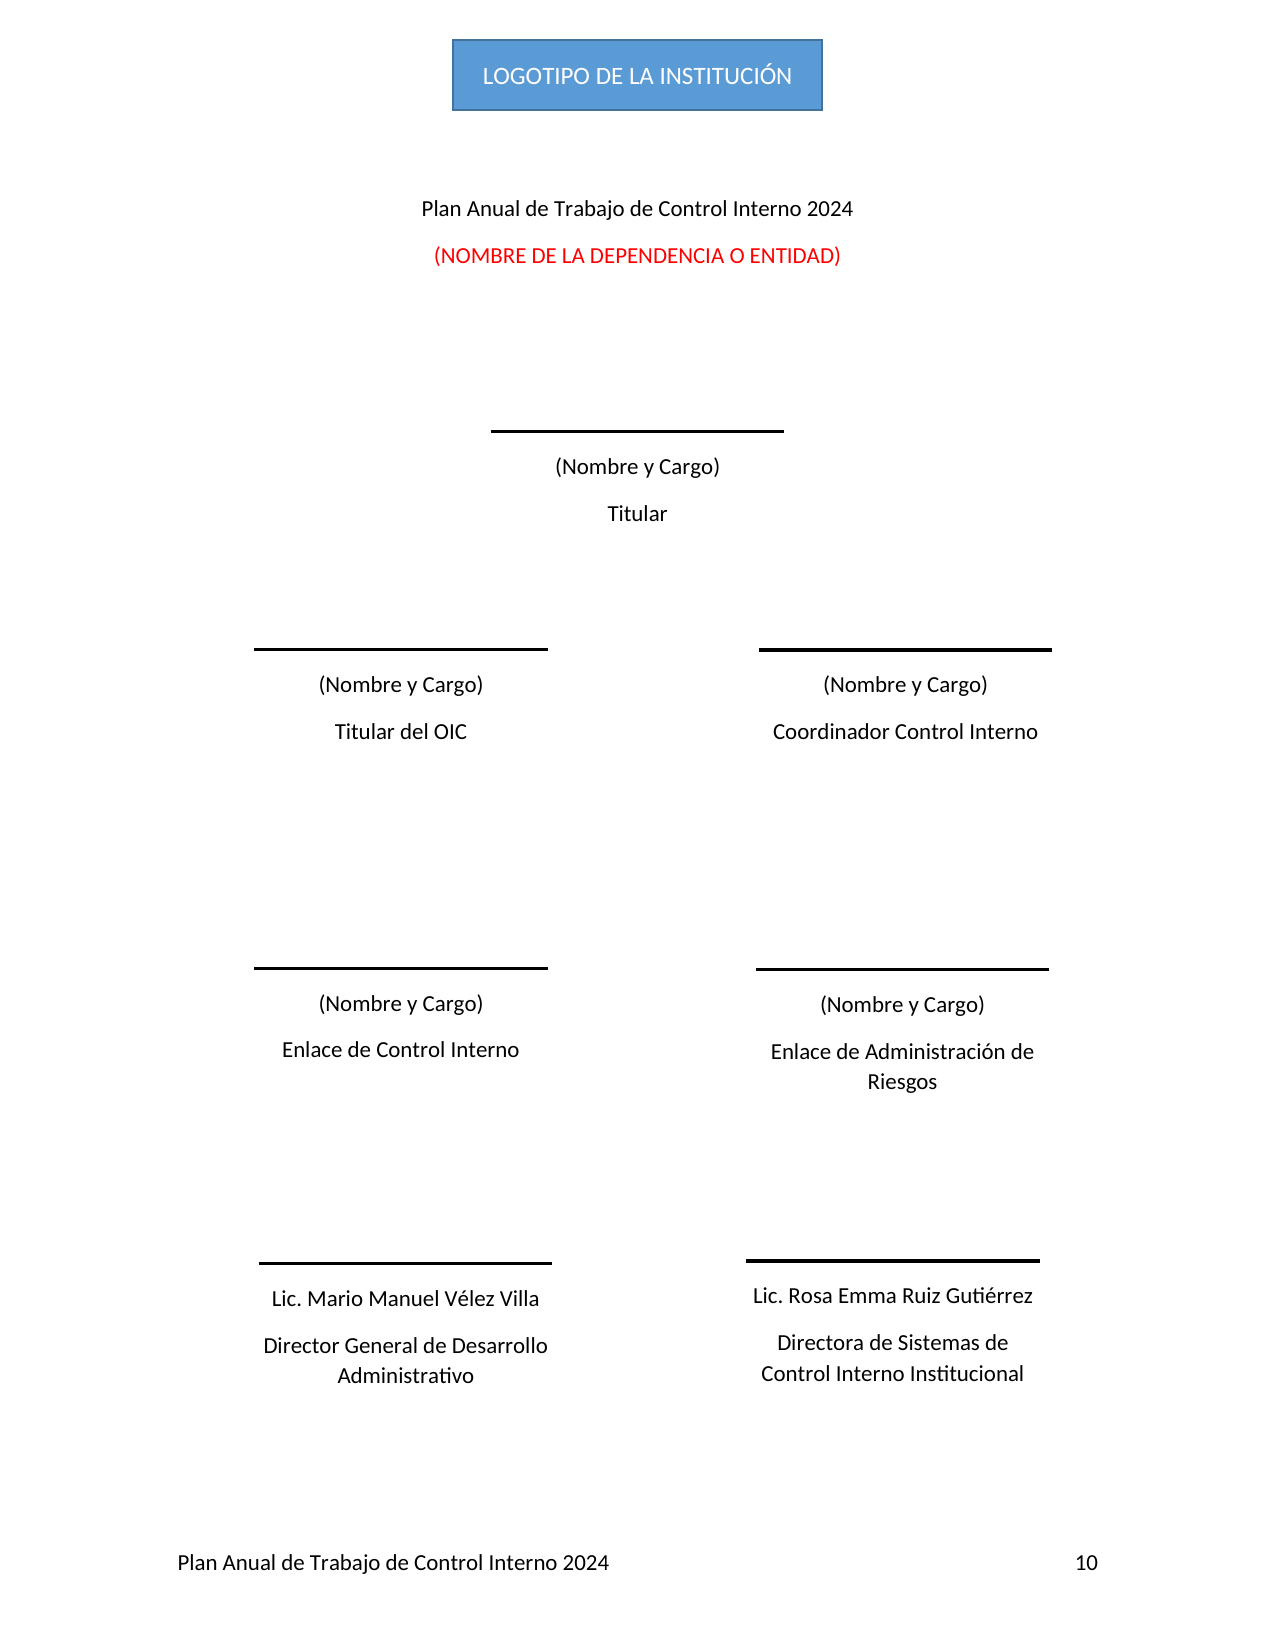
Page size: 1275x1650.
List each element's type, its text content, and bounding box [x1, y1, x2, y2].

text (NOMBRE DE LA DEPENDENCIA O ENTIDAD) [177, 241, 1098, 269]
text Plan Anual de Trabajo de Control Interno 2024 [177, 194, 1098, 222]
